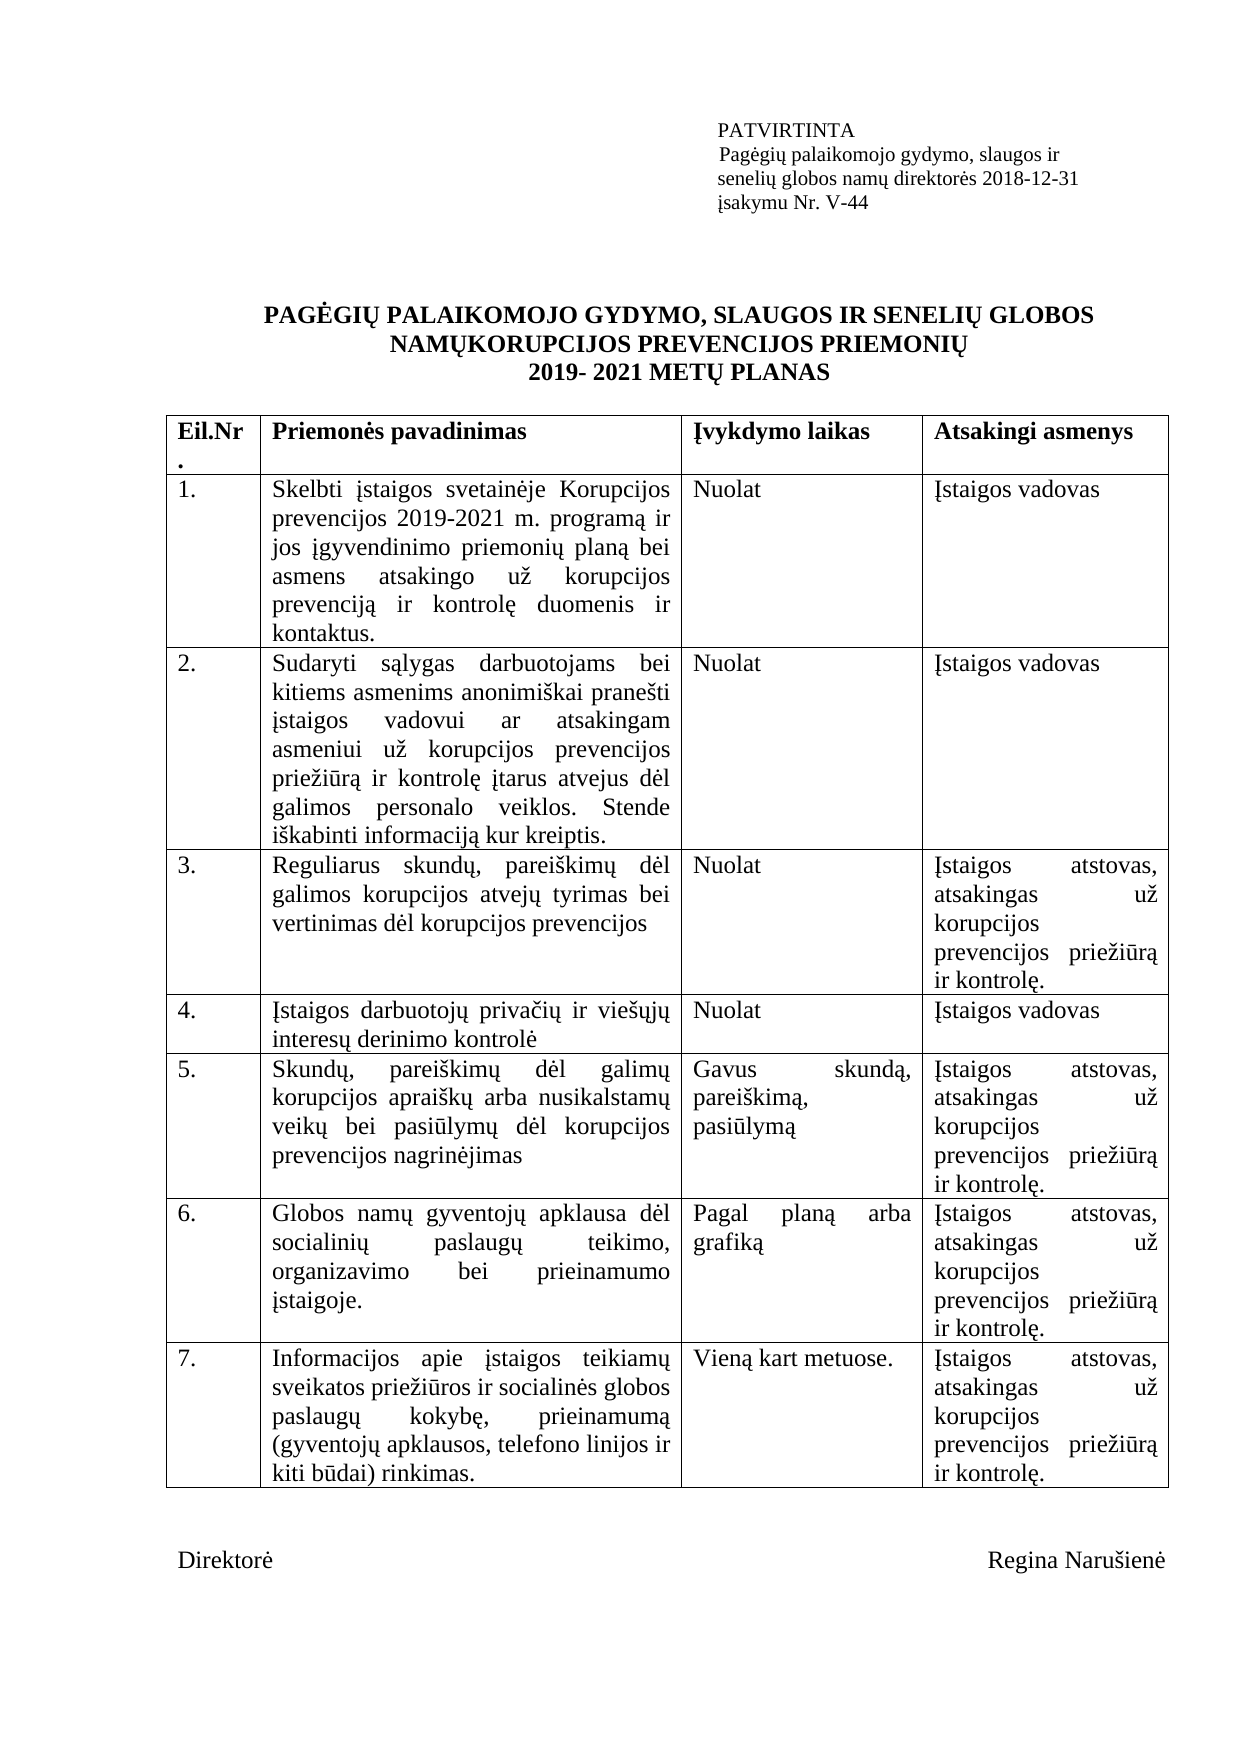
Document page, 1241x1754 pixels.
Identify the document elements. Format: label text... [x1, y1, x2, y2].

table_cell Vieną kart metuose. [682, 1343, 922, 1487]
table_cell Nuolat [682, 648, 922, 849]
table_cell 3. [167, 850, 260, 994]
table_cell Įstaigos vadovas [923, 648, 1168, 849]
table_cell Sudaryti sąlygas darbuotojams bei kitiems asmenims anonimiškai pranešti įstaigos vadovui ar atsakingam asmeniui už korupcijos prevencijos priežiūrą ir kontrolę įtarus atvejus dėl galimos personalo veiklos. Stende iškabinti informaciją kur kreiptis. [261, 648, 681, 849]
text Direktorė Regina Narušienė [177, 1546, 1181, 1574]
table_cell 2. [167, 648, 260, 849]
table_cell 5. [167, 1054, 260, 1197]
table_cell Nuolat [682, 475, 922, 647]
text PAGĖGIŲ PALAIKOMOJO GYDYMO, SLAUGOS IR SENELIŲ GLOBOS NAMŲKORUPCIJOS PREVENCIJOS PRIEMONIŲ [177, 300, 1181, 357]
text įsakymu Nr. V-44 [177, 190, 1181, 214]
table_cell 1. [167, 475, 260, 647]
table_cell Įstaigos darbuotojų privačių ir viešųjų interesų derinimo kontrolė [261, 995, 681, 1053]
text 2019- 2021 METŲ PLANAS [177, 357, 1181, 386]
table_cell Reguliarus skundų, pareiškimų dėl galimos korupcijos atvejų tyrimas bei vertinimas dėl korupcijos prevencijos [261, 850, 681, 994]
table_cell Skelbti įstaigos svetainėje Korupcijos prevencijos 2019-2021 m. programą ir jos įgyvendinimo priemonių planą bei asmens atsakingo už korupcijos prevenciją ir kontrolę duomenis ir kontaktus. [261, 475, 681, 647]
table_cell Nuolat [682, 850, 922, 994]
table_cell Įstaigos vadovas [923, 995, 1168, 1053]
table_cell Informacijos apie įstaigos teikiamų sveikatos priežiūros ir socialinės globos paslaugų kokybę, prieinamumą (gyventojų apklausos, telefono linijos ir kiti būdai) rinkimas. [261, 1343, 681, 1487]
table_cell Įstaigos atstovas, atsakingas už korupcijos prevencijos priežiūrą ir kontrolę. [923, 850, 1168, 994]
table_cell Įstaigos atstovas, atsakingas už korupcijos prevencijos priežiūrą ir kontrolę. [923, 1054, 1168, 1197]
table_cell Pagal planą arba grafiką [682, 1199, 922, 1342]
table_cell 7. [167, 1343, 260, 1487]
table_cell Nuolat [682, 995, 922, 1053]
table_header Priemonės pavadinimas [261, 416, 681, 473]
table_header Eil.Nr. [167, 416, 260, 473]
table_cell 6. [167, 1199, 260, 1342]
table_cell Gavus skundą, pareiškimą, pasiūlymą [682, 1054, 922, 1197]
table_cell Įstaigos vadovas [923, 475, 1168, 647]
text PATVIRTINTA [177, 118, 1181, 142]
table_header Įvykdymo laikas [682, 416, 922, 473]
table_cell Įstaigos atstovas, atsakingas už korupcijos prevencijos priežiūrą ir kontrolę. [923, 1343, 1168, 1487]
table_header Atsakingi asmenys [923, 416, 1168, 473]
table_cell Skundų, pareiškimų dėl galimų korupcijos apraiškų arba nusikalstamų veikų bei pasiūlymų dėl korupcijos prevencijos nagrinėjimas [261, 1054, 681, 1197]
text Pagėgių palaikomojo gydymo, slaugos ir senelių globos namų direktorės 2018-12-31 [177, 142, 1181, 190]
table_cell 4. [167, 995, 260, 1053]
table_cell Globos namų gyventojų apklausa dėl socialinių paslaugų teikimo, organizavimo bei prieinamumo įstaigoje. [261, 1199, 681, 1342]
table_cell Įstaigos atstovas, atsakingas už korupcijos prevencijos priežiūrą ir kontrolę. [923, 1199, 1168, 1342]
